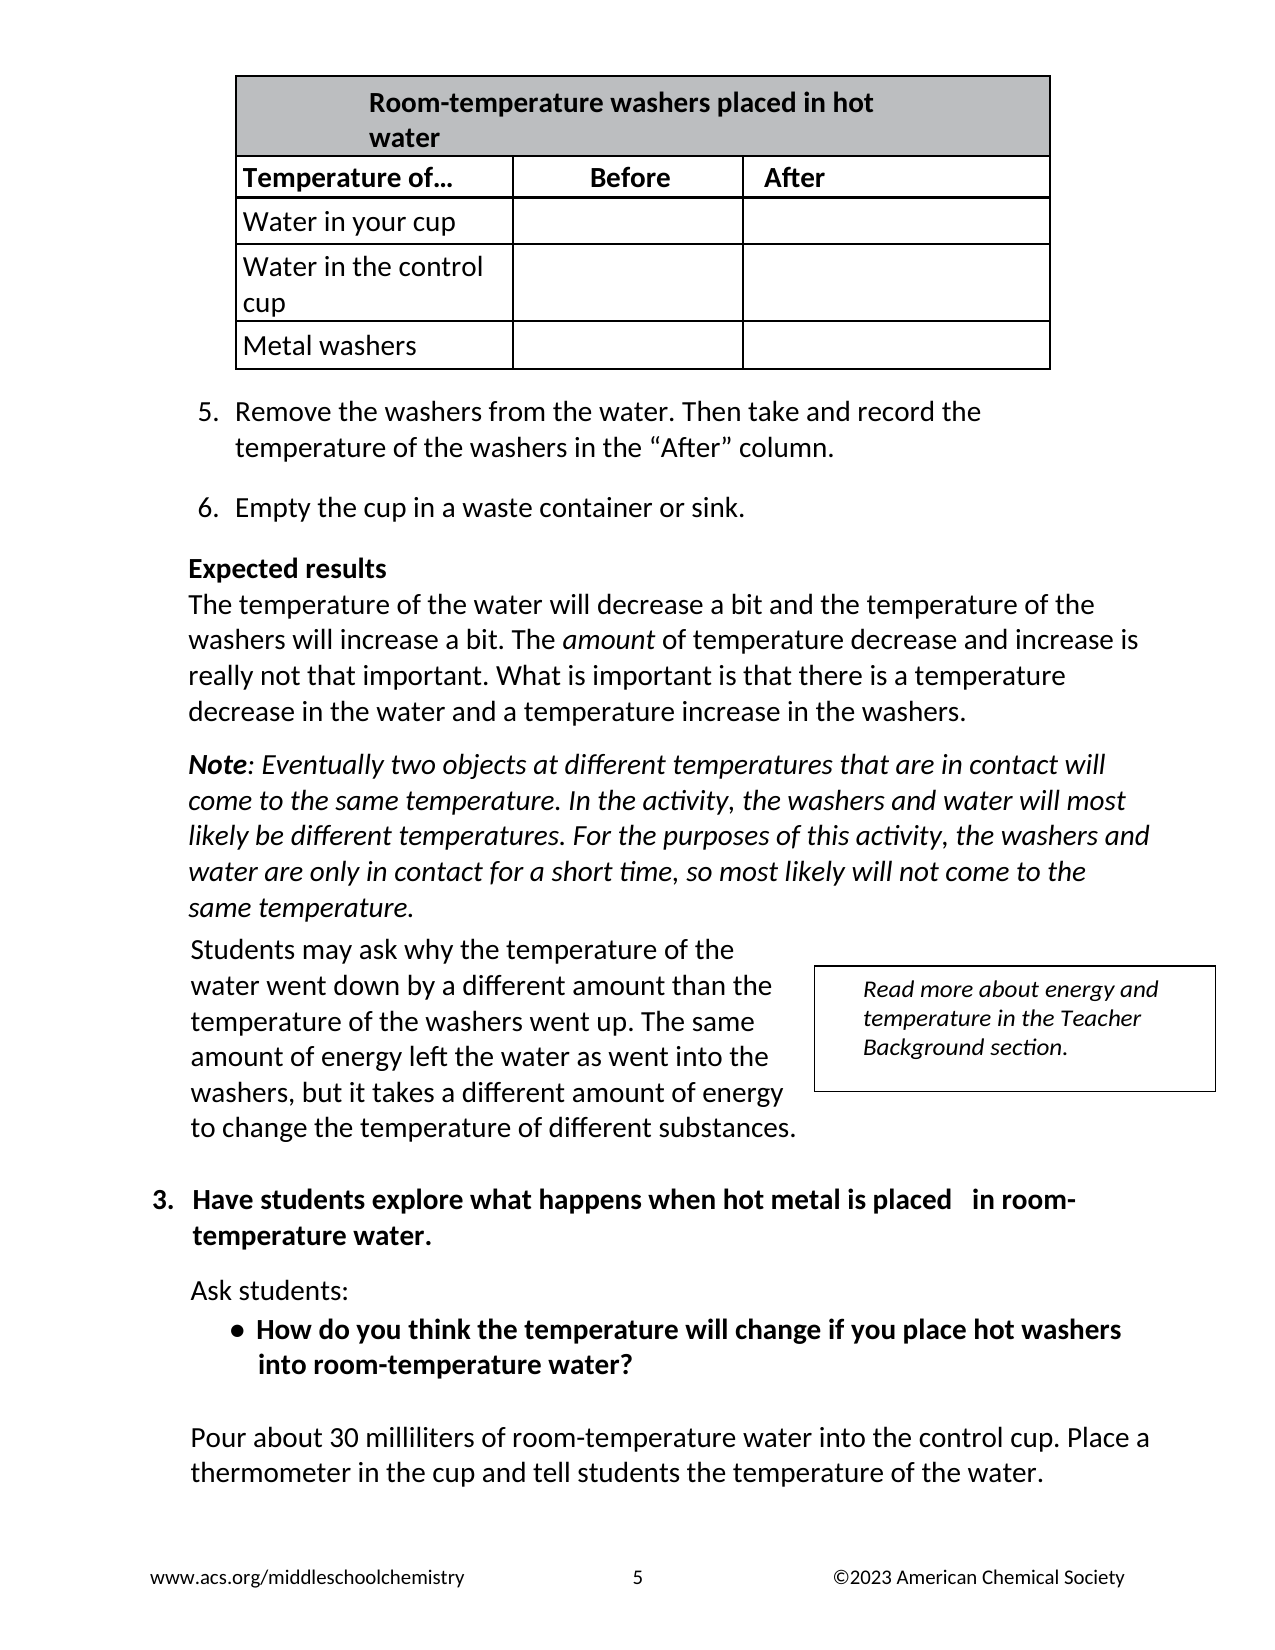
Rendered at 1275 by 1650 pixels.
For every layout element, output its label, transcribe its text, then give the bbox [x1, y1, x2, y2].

text Note: Eventually two objects at different temperatures that are in contact will come to the same temperature. In the activity, the washers and water will most likely be different temperatures. For the purposes of this activity, the washers and water are only in contact for a short time, so most likely will not come to the same temperature. [188, 746, 1155, 924]
table_cell [514, 322, 742, 368]
table_cell Temperature of… [237, 157, 512, 196]
table_header Room-temperature washers placed in hot water [237, 77, 1049, 155]
table_cell Metal washers [237, 322, 512, 368]
table_cell [744, 245, 1049, 320]
list Empty the cup in a waste container or sink. [197, 489, 1170, 525]
table_cell [514, 199, 742, 242]
subtitle Have students explore what happens when hot metal is placed in room-temperature water. [152, 1181, 1155, 1253]
list Remove the washers from the water. Then take and record the temperature of the washers in the “After” column. [197, 393, 1104, 464]
subtitle Expected results [188, 550, 1170, 586]
table_cell After [744, 157, 1049, 196]
table_cell Before [514, 157, 742, 196]
table_cell [514, 245, 742, 320]
subtitle How do you think the temperature will change if you place hot washers into room-temperature water? [230, 1311, 1174, 1382]
text Pour about 30 milliliters of room-temperature water into the control cup. Place a thermometer in the cup and tell students the temperature of the water. [190, 1419, 1170, 1490]
text The temperature of the water will decrease a bit and the temperature of the washers will increase a bit. The amount of temperature decrease and increase is really not that important. What is important is that there is a temperature decrease in the water and a temperature increase in the washers. [188, 586, 1157, 728]
table_cell Water in your cup [237, 199, 512, 242]
text Students may ask why the temperature of the water went down by a different amount than the temperature of the washers went up. The same amount of energy left the water as went into the washers, but it takes a different amount of energy to change the temperature of different substances. [190, 931, 1170, 1145]
table_cell [744, 199, 1049, 242]
table_cell [744, 322, 1049, 368]
table_cell Water in the control cup [237, 245, 512, 320]
text Ask students: [190, 1272, 1170, 1307]
